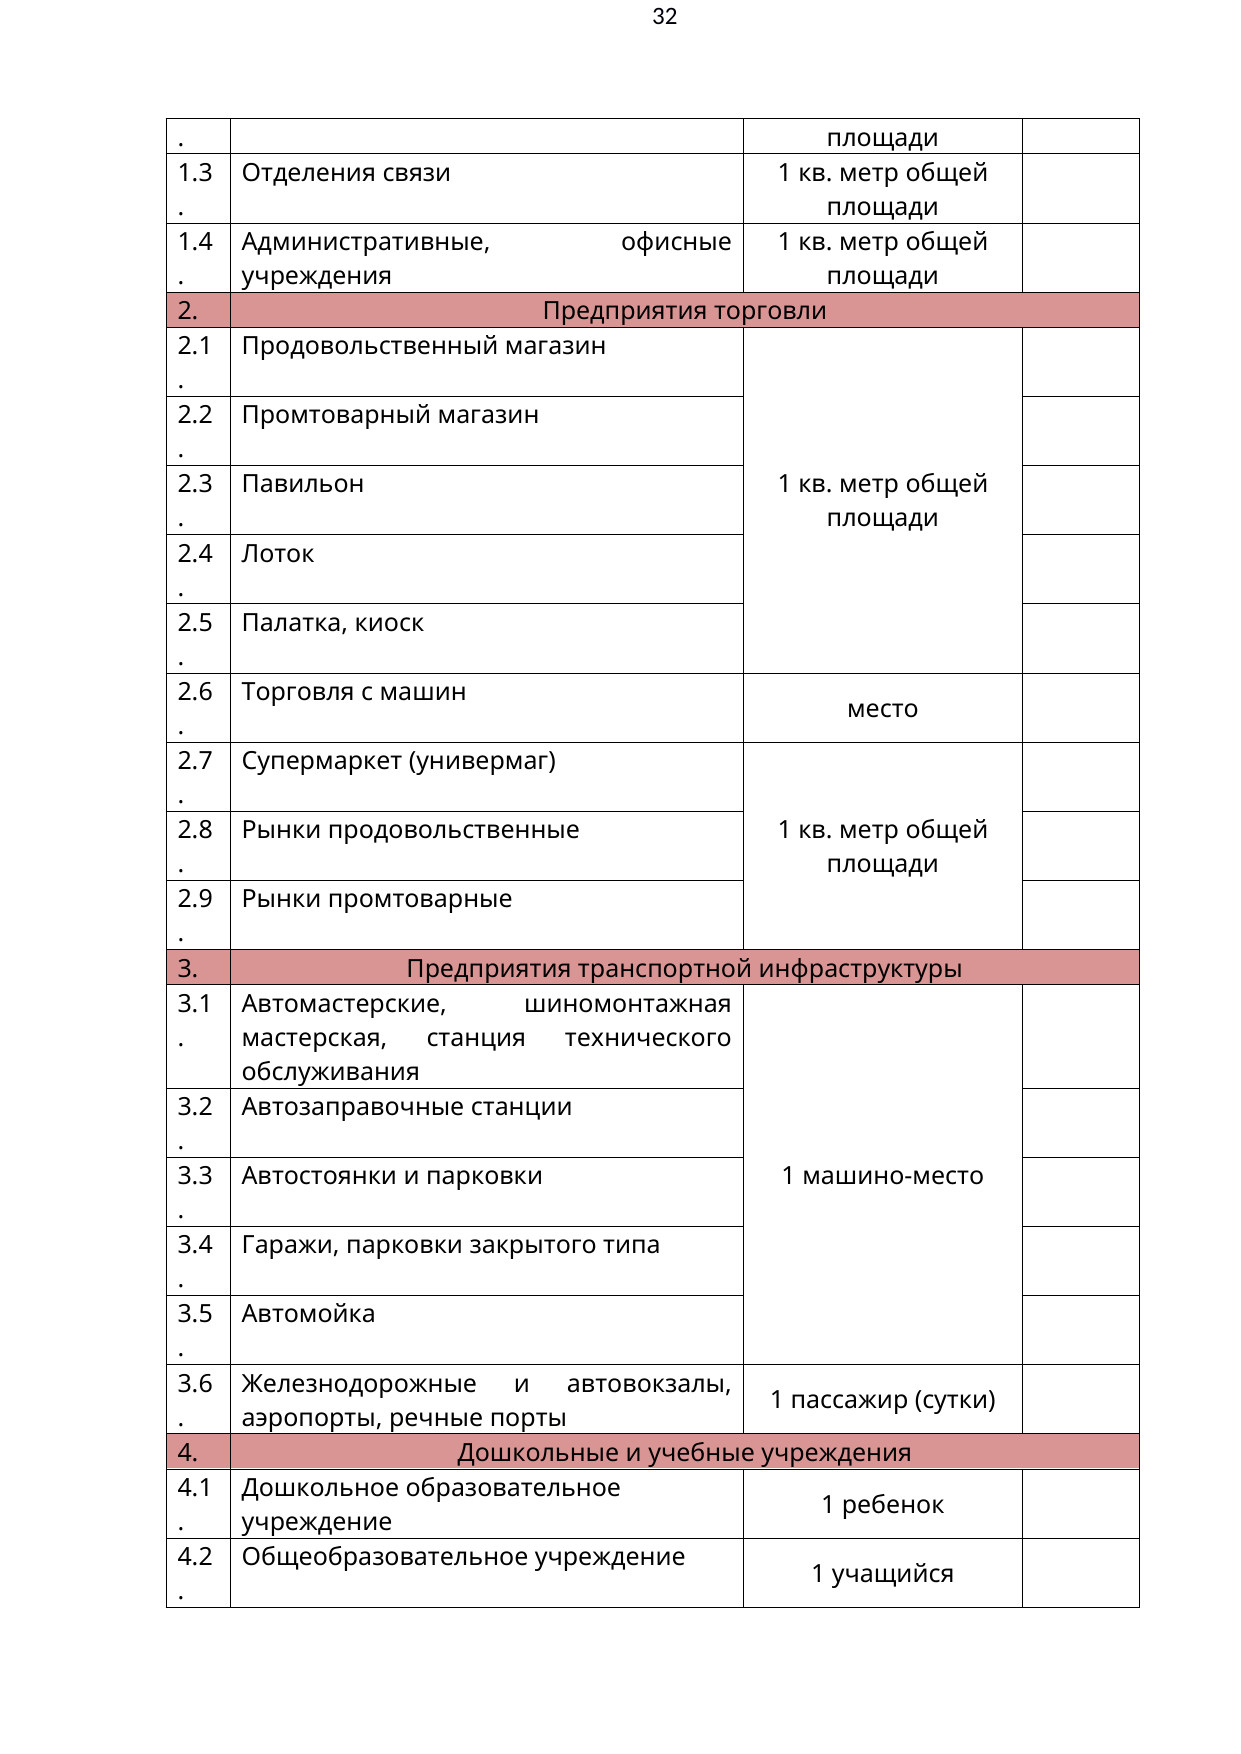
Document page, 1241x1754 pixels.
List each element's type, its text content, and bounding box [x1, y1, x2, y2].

table_cell Предприятия транспортной инфраструктуры [231, 950, 1139, 984]
table_cell [1023, 397, 1139, 465]
table_cell Общеобразовательное учреждение [231, 1539, 743, 1607]
table_cell [1023, 535, 1139, 603]
table_cell 2.9. [167, 881, 230, 949]
table_cell 1 пассажир (сутки) [744, 1365, 1022, 1433]
table_cell 2. [167, 293, 230, 327]
table_cell 2.6. [167, 674, 230, 742]
table_cell 2.8. [167, 812, 230, 880]
table_cell 4.1. [167, 1470, 230, 1538]
table_cell 1 кв. метр общей площади [744, 224, 1022, 292]
table_cell [1023, 881, 1139, 949]
table_cell [1023, 604, 1139, 672]
table_cell Палатка, киоск [231, 604, 743, 672]
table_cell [744, 119, 1022, 153]
table_cell 3.3. [167, 1158, 230, 1226]
table_cell Гаражи, парковки закрытого типа [231, 1227, 743, 1295]
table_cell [231, 119, 743, 153]
table_cell [1023, 1296, 1139, 1364]
table_cell место [744, 674, 1022, 742]
table_cell Торговля с машин [231, 674, 743, 742]
table_cell 3.2. [167, 1089, 230, 1157]
table_cell 1.2. [167, 119, 230, 153]
table_cell 4. [167, 1434, 230, 1468]
table_cell Железнодорожные и автовокзалы, аэропорты, речные порты [231, 1365, 743, 1433]
table_cell Предприятия торговли [231, 293, 1139, 327]
table_cell 3.1. [167, 985, 230, 1087]
table_cell Автомойка [231, 1296, 743, 1364]
table_cell Рынки продовольственные [231, 812, 743, 880]
table_cell Продовольственный магазин [231, 328, 743, 396]
table_cell Административные, офисные учреждения [231, 224, 743, 292]
table_cell 2.7. [167, 743, 230, 811]
table_cell 3.4. [167, 1227, 230, 1295]
table_cell [1023, 985, 1139, 1087]
table_cell 3. [167, 950, 230, 984]
table_cell [1023, 1470, 1139, 1538]
table_cell Промтоварный магазин [231, 397, 743, 465]
table_cell [1023, 328, 1139, 396]
table_cell Автомастерские, шиномонтажная мастерская, станция технического обслуживания [231, 985, 743, 1087]
table_cell 3.5. [167, 1296, 230, 1364]
table_cell Автозаправочные станции [231, 1089, 743, 1157]
table_cell [1023, 154, 1139, 222]
table_cell 1 машино-место [744, 985, 1022, 1364]
table_cell [1023, 224, 1139, 292]
table_cell Дошкольное образовательное учреждение [231, 1470, 743, 1538]
table_cell [1023, 1539, 1139, 1607]
table_cell [1023, 119, 1139, 153]
table_cell [1023, 1089, 1139, 1157]
table_cell 1 ребенок [744, 1470, 1022, 1538]
table_cell Рынки промтоварные [231, 881, 743, 949]
table_cell 1.3. [167, 154, 230, 222]
table_cell [1023, 1158, 1139, 1226]
table_cell 1.4. [167, 224, 230, 292]
table_cell 2.3. [167, 466, 230, 534]
table_cell Павильон [231, 466, 743, 534]
table_cell [1023, 812, 1139, 880]
table_cell [1023, 1227, 1139, 1295]
table_cell Отделения связи [231, 154, 743, 222]
table_cell Автостоянки и парковки [231, 1158, 743, 1226]
table_cell Супермаркет (универмаг) [231, 743, 743, 811]
table_cell 2.4. [167, 535, 230, 603]
table_cell 3.6. [167, 1365, 230, 1433]
table_cell [1023, 466, 1139, 534]
table_cell 2.2. [167, 397, 230, 465]
table_cell 4.2. [167, 1539, 230, 1607]
table_cell 2.1. [167, 328, 230, 396]
table_cell 1 кв. метр общей площади [744, 154, 1022, 222]
table_cell [1023, 674, 1139, 742]
table_cell 1 учащийся [744, 1539, 1022, 1607]
table_cell 1 кв. метр общей площади [744, 328, 1022, 672]
table_cell 2.5. [167, 604, 230, 672]
table_cell Дошкольные и учебные учреждения [231, 1434, 1139, 1468]
table_cell [1023, 1365, 1139, 1433]
table_cell Лоток [231, 535, 743, 603]
table_cell [1023, 743, 1139, 811]
table_cell 1 кв. метр общей площади [744, 743, 1022, 949]
